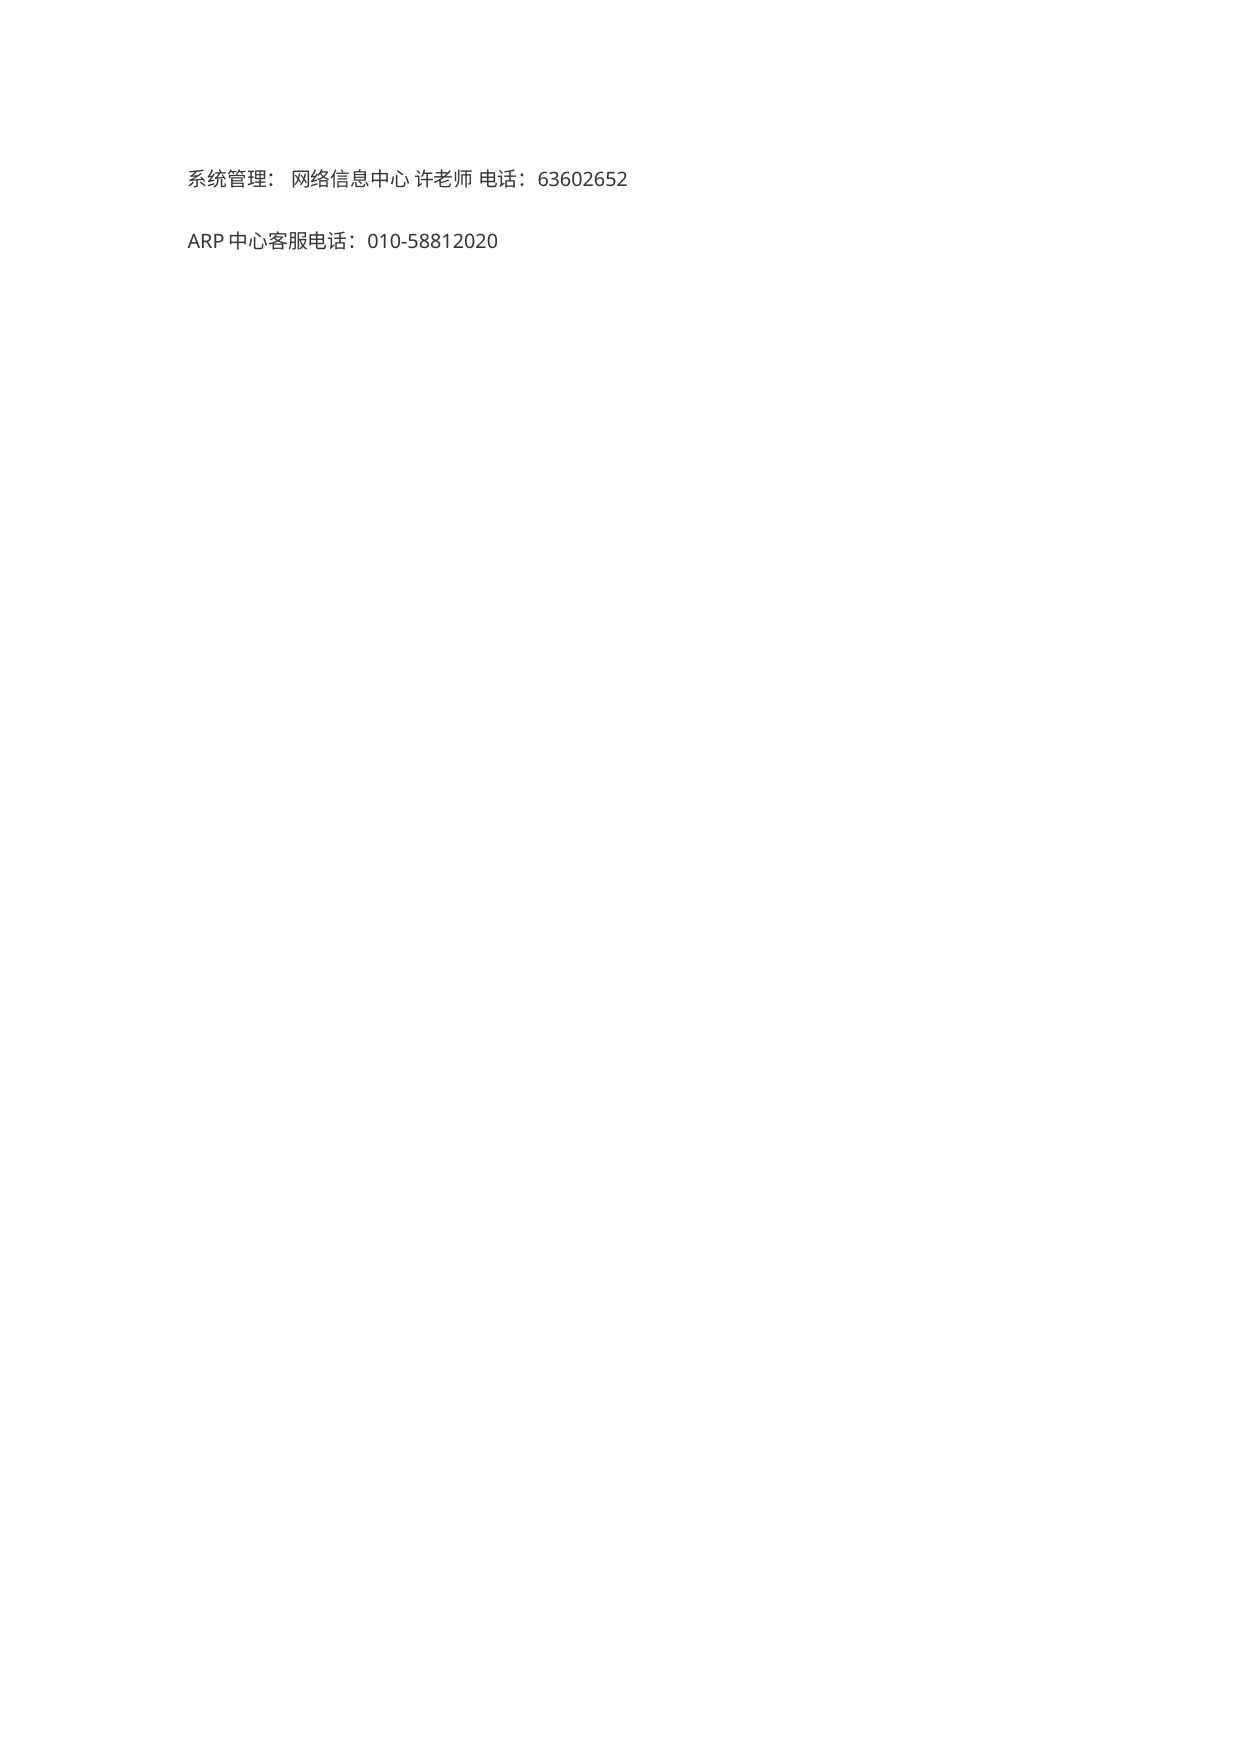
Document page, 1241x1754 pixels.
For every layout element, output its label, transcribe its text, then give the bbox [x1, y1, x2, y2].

text 系统管理： 网络信息中心 许老师 电话：63602652 [187, 162, 1053, 194]
text ARP中心客服电话：010-58812020 [187, 224, 1053, 256]
